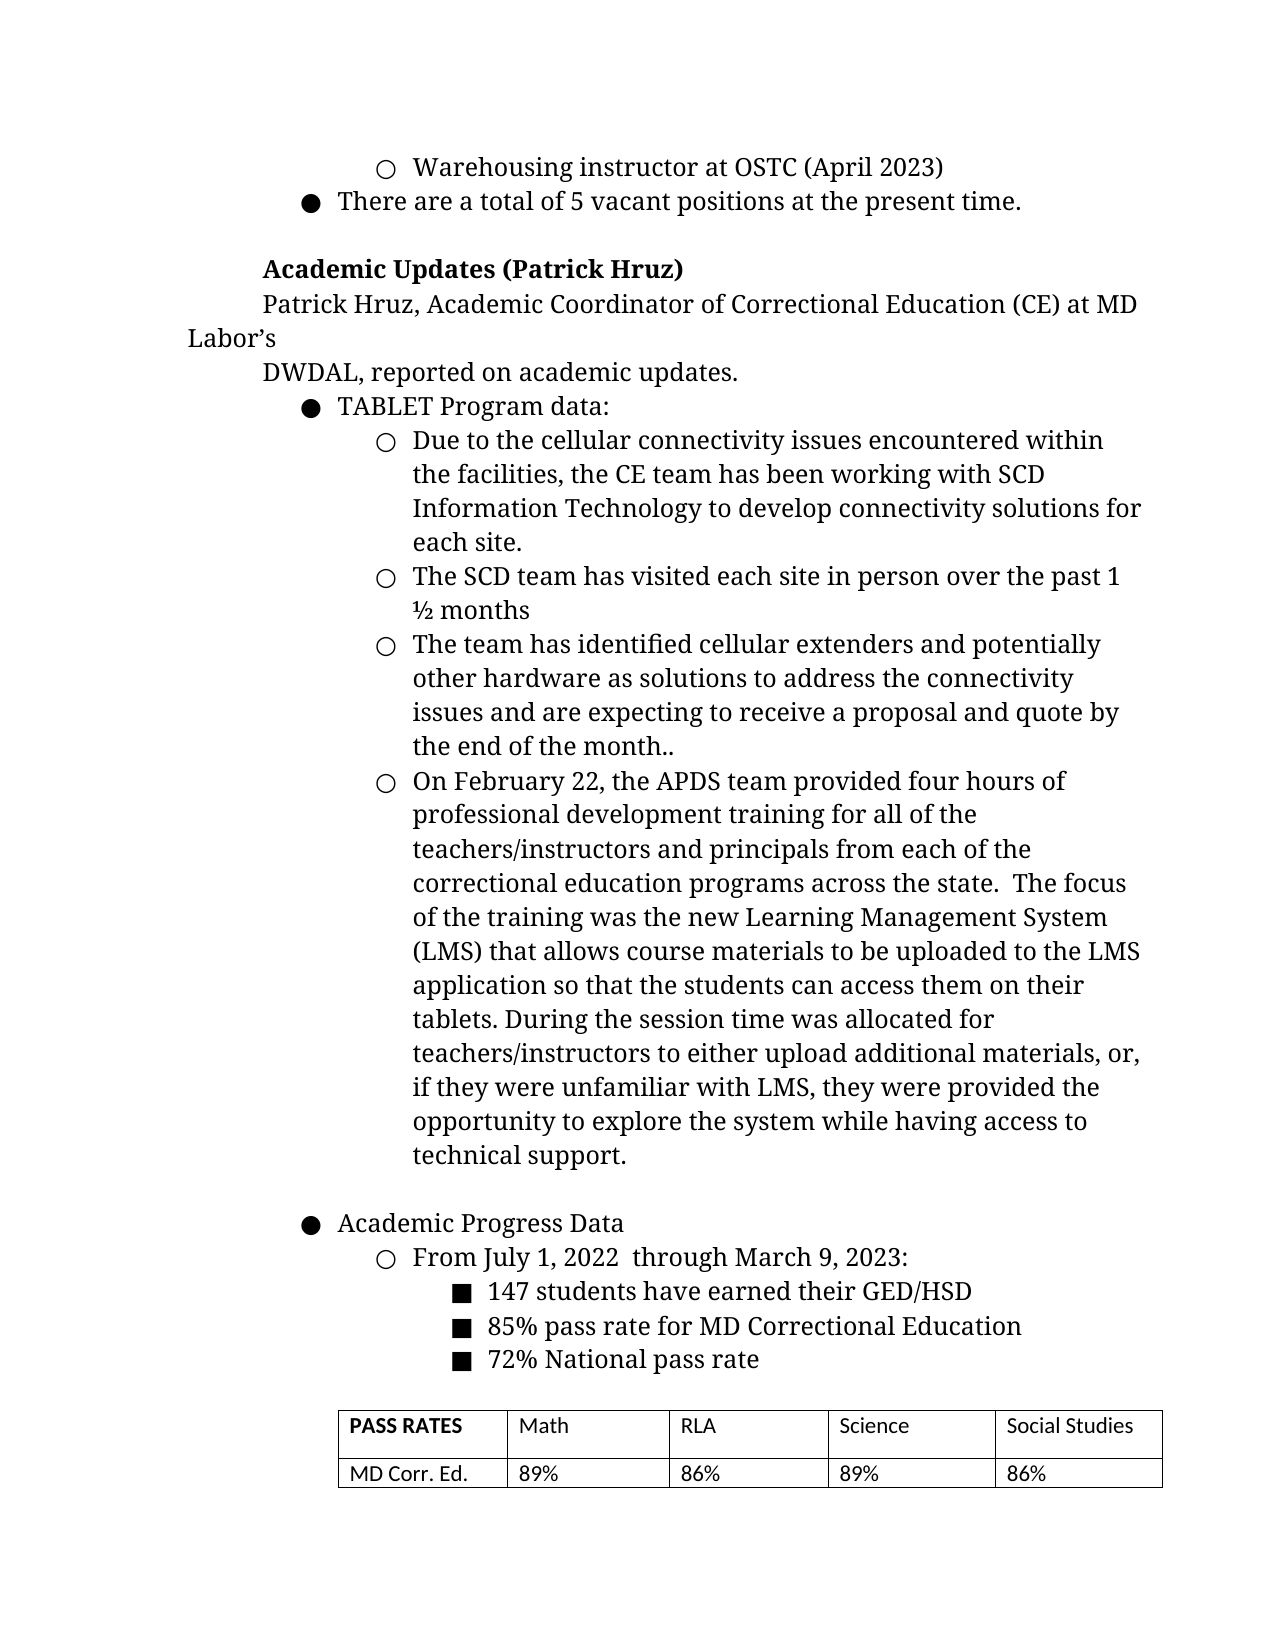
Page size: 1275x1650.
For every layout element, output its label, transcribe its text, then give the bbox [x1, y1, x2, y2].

table_cell MD Corr. Ed. [339, 1459, 507, 1487]
text Academic Updates (Patrick Hruz) [225, 252, 1144, 286]
list Academic Progress Data [300, 1206, 1144, 1240]
table_header RLA [670, 1411, 828, 1458]
text Patrick Hruz, Academic Coordinator of Correctional Education (CE) at MD Labor’s [187, 286, 1144, 354]
list 147 students have earned their GED/HSD [450, 1274, 1144, 1308]
list Warehousing instructor at OSTC (April 2023) [375, 150, 1144, 184]
table_header Math [508, 1411, 669, 1458]
list On February 22, the APDS team provided four hours of professional development training for all of the teachers/instructors and principals from each of the correctional education programs across the state. The focus of the training was the new Learning Management System (LMS) that allows course materials to be uploaded to the LMS application so that the students can access them on their tablets. During the session time was allocated for teachers/instructors to either upload additional materials, or, if they were unfamiliar with LMS, they were provided the opportunity to explore the system while having access to technical support. [375, 763, 1144, 1172]
table_cell 89% [508, 1459, 669, 1487]
table_cell 86% [670, 1459, 828, 1487]
list The team has identified cellular extenders and potentially other hardware as solutions to address the connectivity issues and are expecting to receive a proposal and quote by the end of the month.. [375, 627, 1144, 763]
list The SCD team has visited each site in person over the past 1 ½ months [375, 559, 1144, 627]
text DWDAL, reported on academic updates. [187, 354, 1144, 388]
list TABLET Program data: [300, 388, 1144, 422]
table_cell 86% [996, 1459, 1162, 1487]
list 72% National pass rate [450, 1342, 1144, 1376]
list 85% pass rate for MD Correctional Education [450, 1308, 1144, 1342]
table_header PASS RATES [339, 1411, 507, 1458]
list Due to the cellular connectivity issues encountered within the facilities, the CE team has been working with SCD Information Technology to develop connectivity solutions for each site. [375, 422, 1144, 559]
table_header Social Studies [996, 1411, 1162, 1458]
list From July 1, 2022 through March 9, 2023: [375, 1240, 1144, 1274]
list There are a total of 5 vacant positions at the present time. [300, 184, 1144, 218]
table_cell 89% [829, 1459, 995, 1487]
table_header Science [829, 1411, 995, 1458]
